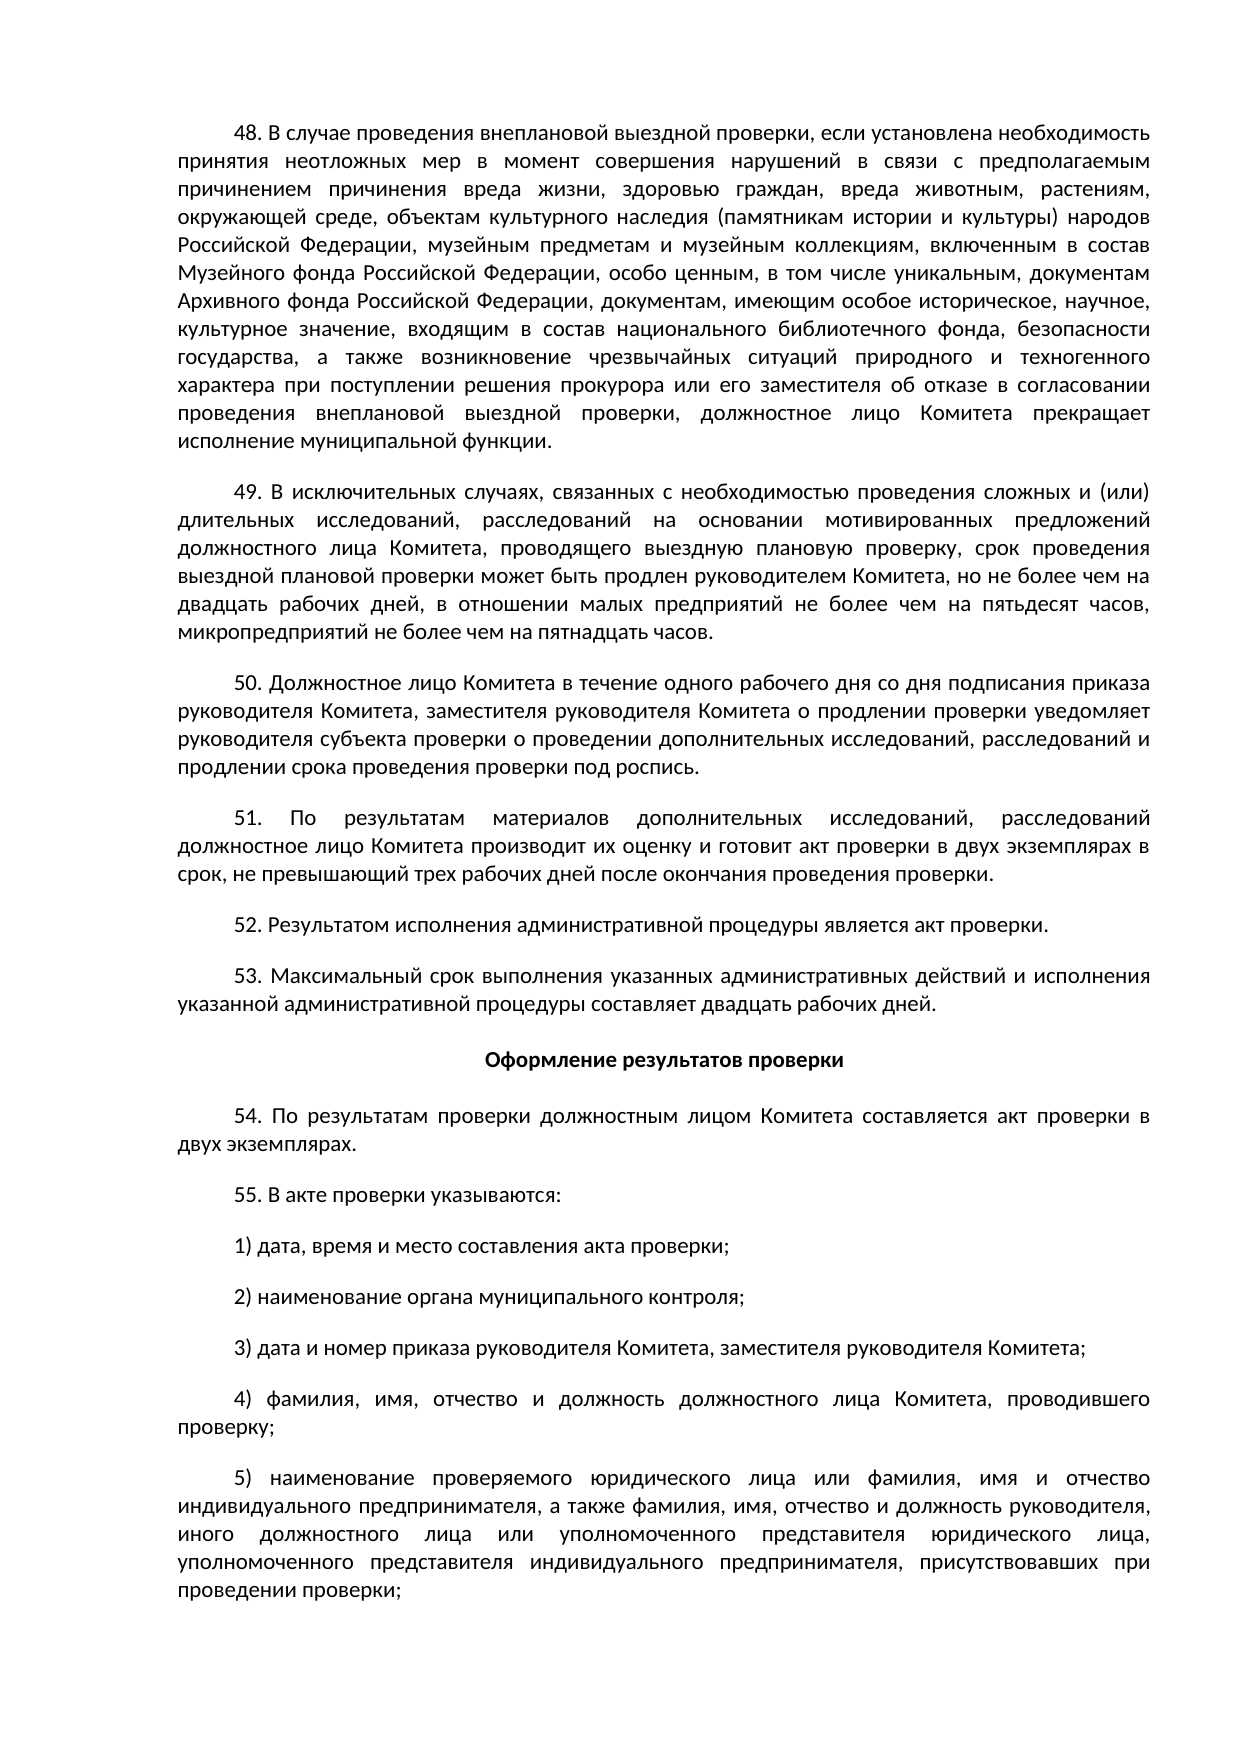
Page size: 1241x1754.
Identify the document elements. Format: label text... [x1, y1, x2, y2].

text 54. По результатам проверки должностным лицом Комитета составляется акт проверки в двух экземплярах. [177, 1101, 1152, 1157]
text 49. В исключительных случаях, связанных с необходимостью проведения сложных и (или) длительных исследований, расследований на основании мотивированных предложений должностного лица Комитета, проводящего выездную плановую проверку, срок проведения выездной плановой проверки может быть продлен руководителем Комитета, но не более чем на двадцать рабочих дней, в отношении малых предприятий не более чем на пятьдесят часов, микропредприятий не более чем на пятнадцать часов. [177, 477, 1152, 645]
text 51. По результатам материалов дополнительных исследований, расследований должностное лицо Комитета производит их оценку и готовит акт проверки в двух экземплярах в срок, не превышающий трех рабочих дней после окончания проведения проверки. [177, 803, 1152, 887]
text 2) наименование органа муниципального контроля; [177, 1282, 1152, 1310]
text 5) наименование проверяемого юридического лица или фамилия, имя и отчество индивидуального предпринимателя, а также фамилия, имя, отчество и должность руководителя, иного должностного лица или уполномоченного представителя юридического лица, уполномоченного представителя индивидуального предпринимателя, присутствовавших при проведении проверки; [177, 1463, 1152, 1603]
text 48. В случае проведения внеплановой выездной проверки, если установлена необходимость принятия неотложных мер в момент совершения нарушений в связи с предполагаемым причинением причинения вреда жизни, здоровью граждан, вреда животным, растениям, окружающей среде, объектам культурного наследия (памятникам истории и культуры) народов Российской Федерации, музейным предметам и музейным коллекциям, включенным в состав Музейного фонда Российской Федерации, особо ценным, в том числе уникальным, документам Архивного фонда Российской Федерации, документам, имеющим особое историческое, научное, культурное значение, входящим в состав национального библиотечного фонда, безопасности государства, а также возникновение чрезвычайных ситуаций природного и техногенного характера при поступлении решения прокурора или его заместителя об отказе в согласовании проведения внеплановой выездной проверки, должностное лицо Комитета прекращает исполнение муниципальной функции. [177, 118, 1152, 454]
text 3) дата и номер приказа руководителя Комитета, заместителя руководителя Комитета; [177, 1333, 1152, 1361]
title Оформление результатов проверки [177, 1045, 1152, 1073]
text 52. Результатом исполнения административной процедуры является акт проверки. [177, 910, 1152, 938]
text 1) дата, время и место составления акта проверки; [177, 1231, 1152, 1259]
text 4) фамилия, имя, отчество и должность должностного лица Комитета, проводившего проверку; [177, 1384, 1152, 1440]
text 50. Должностное лицо Комитета в течение одного рабочего дня со дня подписания приказа руководителя Комитета, заместителя руководителя Комитета о продлении проверки уведомляет руководителя субъекта проверки о проведении дополнительных исследований, расследований и продлении срока проведения проверки под роспись. [177, 668, 1152, 780]
text 55. В акте проверки указываются: [177, 1180, 1152, 1208]
text 53. Максимальный срок выполнения указанных административных действий и исполнения указанной административной процедуры составляет двадцать рабочих дней. [177, 961, 1152, 1017]
